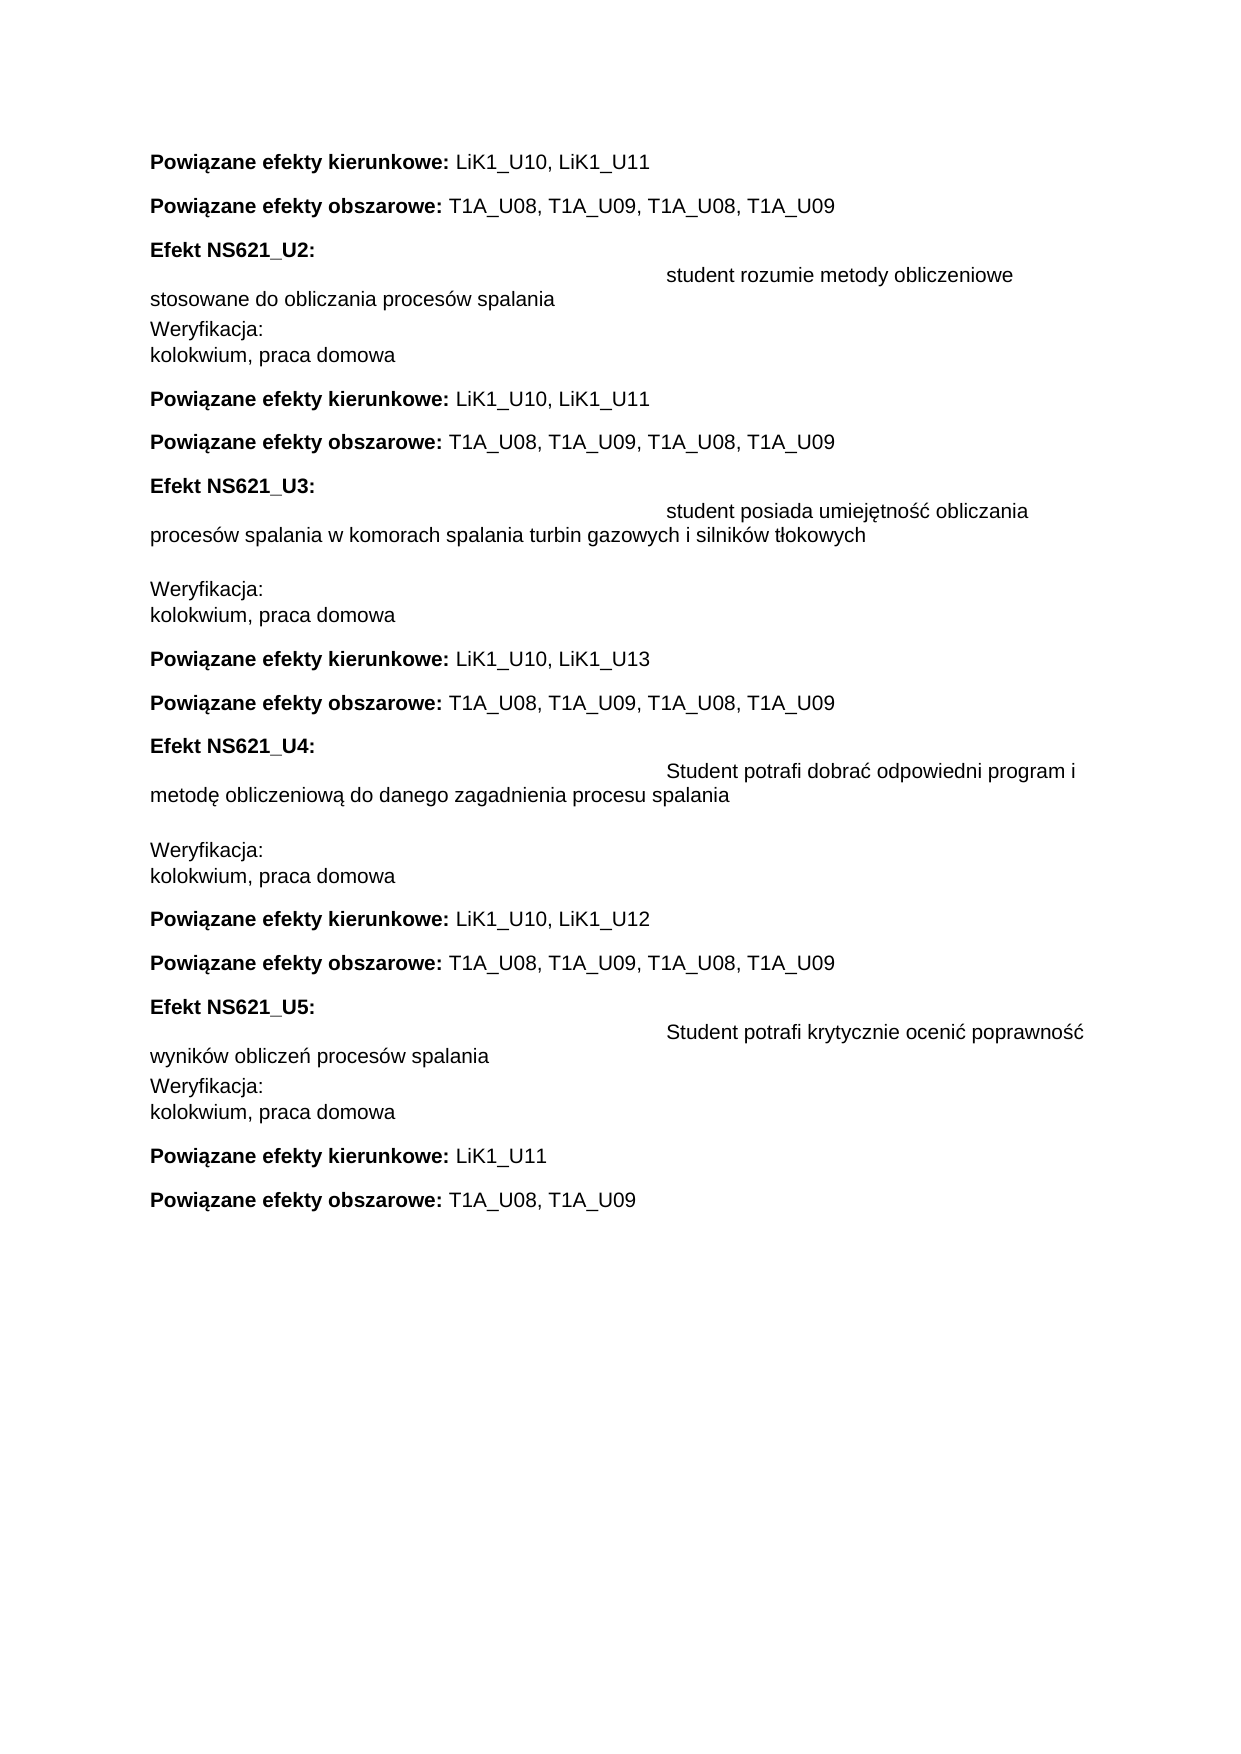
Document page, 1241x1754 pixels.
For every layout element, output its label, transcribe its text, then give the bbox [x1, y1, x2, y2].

text kolokwium, praca domowa [150, 863, 1090, 887]
text kolokwium, praca domowa [150, 343, 1090, 367]
text Powiązane efekty kierunkowe: LiK1_U10, LiK1_U11 [150, 386, 1090, 410]
text Weryfikacja: [150, 1074, 1090, 1098]
text Efekt NS621_U2: [150, 237, 1090, 261]
text Efekt NS621_U4: [150, 734, 1090, 758]
text Powiązane efekty kierunkowe: LiK1_U10, LiK1_U12 [150, 907, 1090, 931]
text Powiązane efekty obszarowe: T1A_U08, T1A_U09, T1A_U08, T1A_U09 [150, 430, 1090, 454]
text Student potrafi krytycznie ocenić poprawność wyników obliczeń procesów spalania [150, 1020, 1090, 1068]
text Powiązane efekty kierunkowe: LiK1_U10, LiK1_U13 [150, 647, 1090, 671]
text Efekt NS621_U3: [150, 474, 1090, 498]
text Powiązane efekty kierunkowe: LiK1_U10, LiK1_U11 [150, 150, 1090, 174]
text student posiada umiejętność obliczania procesów spalania w komorach spalania turbin gazowych i silników tłokowych [150, 499, 1090, 571]
text Student potrafi dobrać odpowiedni program i metodę obliczeniową do danego zagadnienia procesu spalania [150, 759, 1090, 831]
text Weryfikacja: [150, 577, 1090, 601]
text student rozumie metody obliczeniowe stosowane do obliczania procesów spalania [150, 262, 1090, 310]
text Weryfikacja: [150, 837, 1090, 861]
text kolokwium, praca domowa [150, 603, 1090, 627]
text Powiązane efekty obszarowe: T1A_U08, T1A_U09, T1A_U08, T1A_U09 [150, 194, 1090, 218]
text Powiązane efekty kierunkowe: LiK1_U11 [150, 1144, 1090, 1168]
text Efekt NS621_U5: [150, 995, 1090, 1019]
text Powiązane efekty obszarowe: T1A_U08, T1A_U09 [150, 1187, 1090, 1211]
text kolokwium, praca domowa [150, 1100, 1090, 1124]
text Powiązane efekty obszarowe: T1A_U08, T1A_U09, T1A_U08, T1A_U09 [150, 691, 1090, 714]
text Powiązane efekty obszarowe: T1A_U08, T1A_U09, T1A_U08, T1A_U09 [150, 951, 1090, 975]
text Weryfikacja: [150, 317, 1090, 341]
